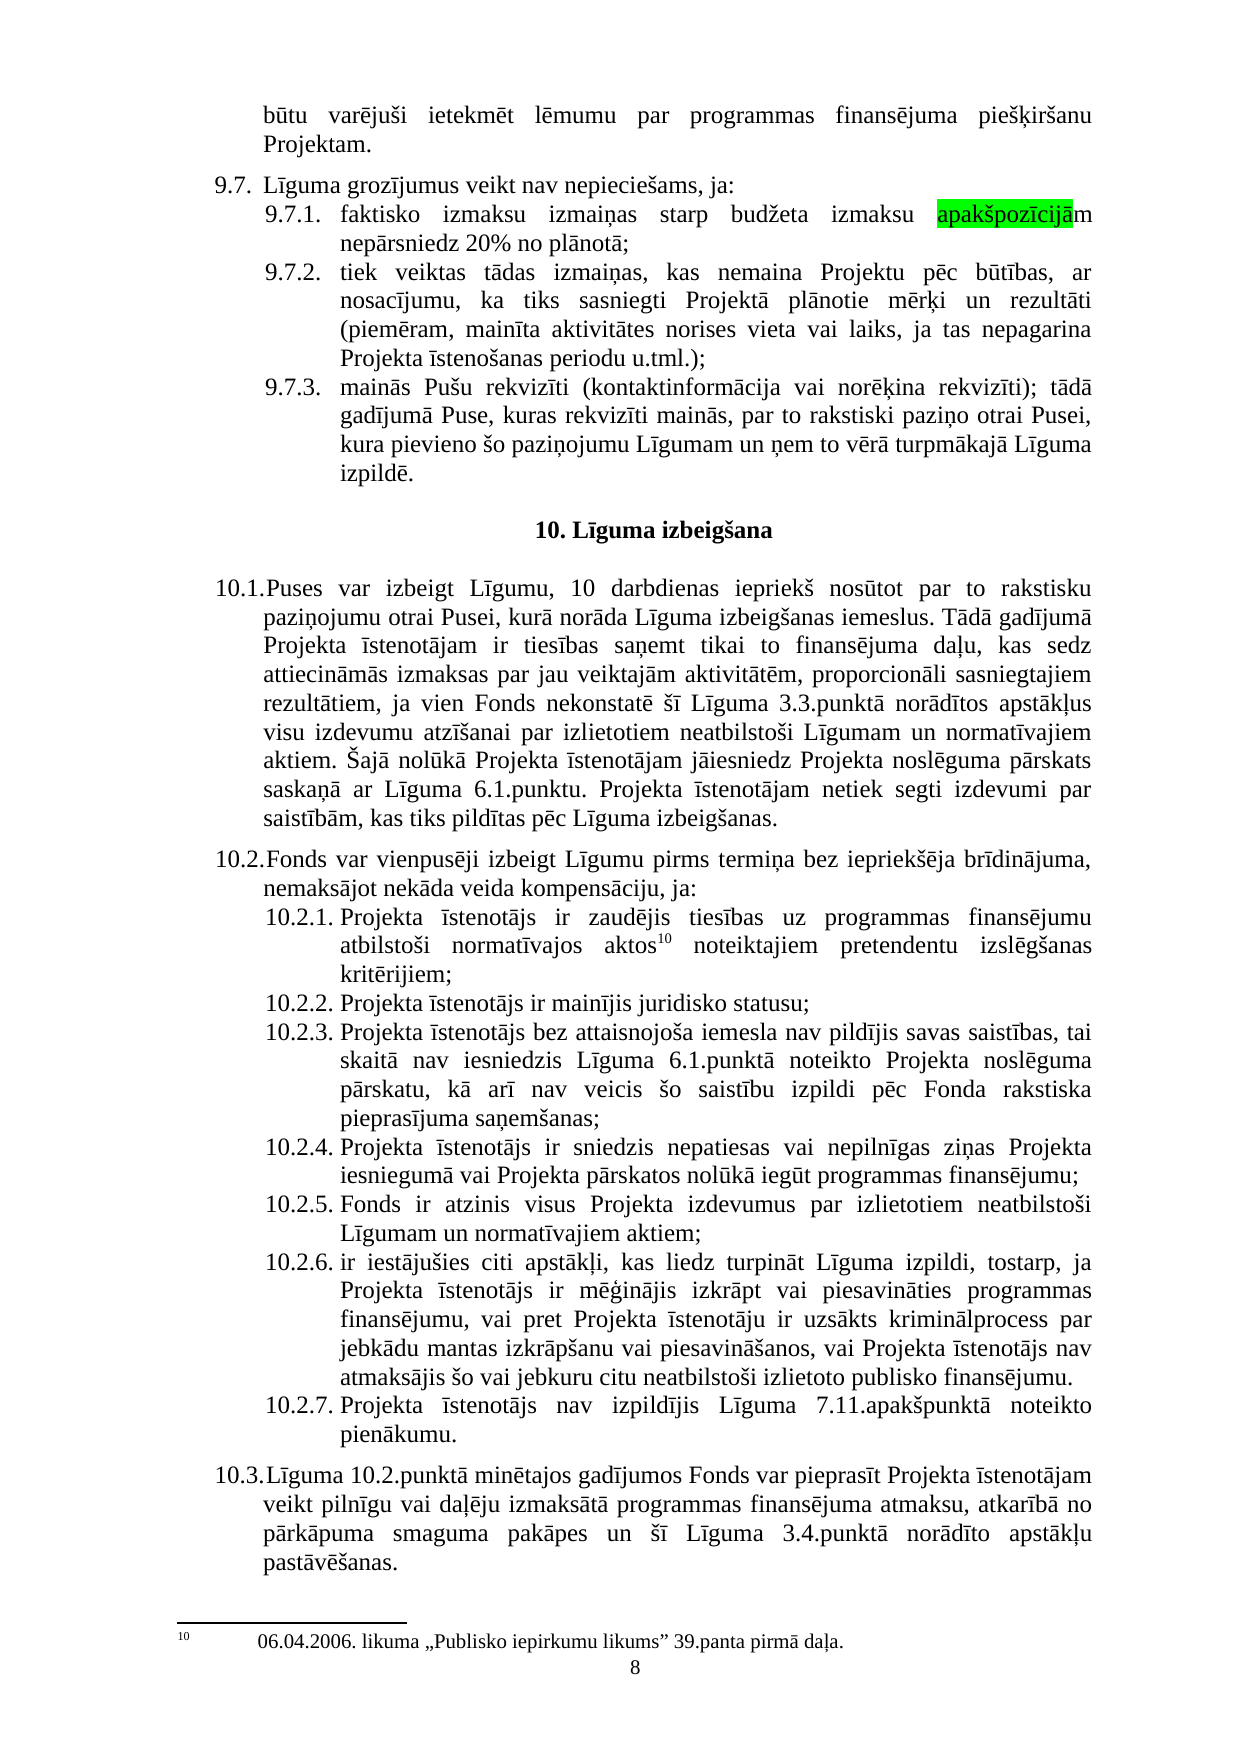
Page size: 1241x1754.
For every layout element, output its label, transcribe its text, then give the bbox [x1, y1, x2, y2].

list Fonds var vienpusēji izbeigt Līgumu pirms termiņa bez iepriekšēja brīdinājuma, nemaksājot nekāda veida kompensāciju, ja: [215, 844, 1092, 902]
list ir iestājušies citi apstākļi, kas liedz turpināt Līguma izpildi, tostarp, ja Projekta īstenotājs ir mēģinājis izkrāpt vai piesavināties programmas finansējumu, vai pret Projekta īstenotāju ir uzsākts kriminālprocess par jebkādu mantas izkrāpšanu vai piesavināšanos, vai Projekta īstenotājs nav atmaksājis šo vai jebkuru citu neatbilstoši izlietoto publisko finansējumu. [265, 1247, 1092, 1390]
list Projekta īstenotājs ir zaudējis tiesības uz programmas finansējumu atbilstoši normatīvajos aktos noteiktajiem pretendentu izslēgšanas kritērijiem; [265, 902, 1092, 988]
list Projekta īstenotājs ir sniedzis nepatiesas vai nepilnīgas ziņas Projekta iesniegumā vai Projekta pārskatos nolūkā iegūt programmas finansējumu; [265, 1132, 1092, 1189]
list Puses var izbeigt Līgumu, 10 darbdienas iepriekš nosūtot par to rakstisku paziņojumu otrai Pusei, kurā norāda Līguma izbeigšanas iemeslus. Tādā gadījumā Projekta īstenotājam ir tiesības saņemt tikai to finansējuma daļu, kas sedz attiecināmās izmaksas par jau veiktajām aktivitātēm, proporcionāli sasniegtajiem rezultātiem, ja vien Fonds nekonstatē šī Līguma 3.3.punktā norādītos apstākļus visu izdevumu atzīšanai par izlietotiem neatbilstoši Līgumam un normatīvajiem aktiem. Šajā nolūkā Projekta īstenotājam jāiesniedz Projekta noslēguma pārskats saskaņā ar Līguma 6.1.punktu. Projekta īstenotājam netiek segti izdevumi par saistībām, kas tiks pildītas pēc Līguma izbeigšanas. [215, 573, 1092, 832]
list Projekta īstenotājs ir mainījis juridisko statusu; [265, 988, 1092, 1017]
list mainās Pušu rekvizīti (kontaktinformācija vai norēķina rekvizīti); tādā gadījumā Puse, kuras rekvizīti mainās, par to rakstiski paziņo otrai Pusei, kura pievieno šo paziņojumu Līgumam un ņem to vērā turpmākajā Līguma izpildē. [265, 372, 1092, 487]
list Līguma izbeigšana [215, 515, 1092, 544]
list Fonds ir atzinis visus Projekta izdevumus par izlietotiem neatbilstoši Līgumam un normatīvajiem aktiem; [265, 1189, 1092, 1247]
list faktisko izmaksu izmaiņas starp budžeta izmaksu apakšpozīcijām nepārsniedz 20% no plānotā; [265, 199, 1092, 257]
list Līguma 10.2.punktā minētajos gadījumos Fonds var pieprasīt Projekta īstenotājam veikt pilnīgu vai daļēju izmaksātā programmas finansējuma atmaksu, atkarībā no pārkāpuma smaguma pakāpes un šī Līguma 3.4.punktā norādīto apstākļu pastāvēšanas. [214, 1460, 1092, 1575]
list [214, 100, 1092, 158]
list Projekta īstenotājs bez attaisnojoša iemesla nav pildījis savas saistības, tai skaitā nav iesniedzis Līguma 6.1.punktā noteikto Projekta noslēguma pārskatu, kā arī nav veicis šo saistību izpildi pēc Fonda rakstiska pieprasījuma saņemšanas; [265, 1017, 1092, 1132]
list tiek veiktas tādas izmaiņas, kas nemaina Projektu pēc būtības, ar nosacījumu, ka tiks sasniegti Projektā plānotie mērķi un rezultāti (piemēram, mainīta aktivitātes norises vieta vai laiks, ja tas nepagarina Projekta īstenošanas periodu u.tml.); [265, 257, 1092, 372]
list Līguma grozījumus veikt nav nepieciešams, ja: [214, 170, 1092, 199]
list Projekta īstenotājs nav izpildījis Līguma 7.11.apakšpunktā noteikto pienākumu. [265, 1390, 1092, 1448]
